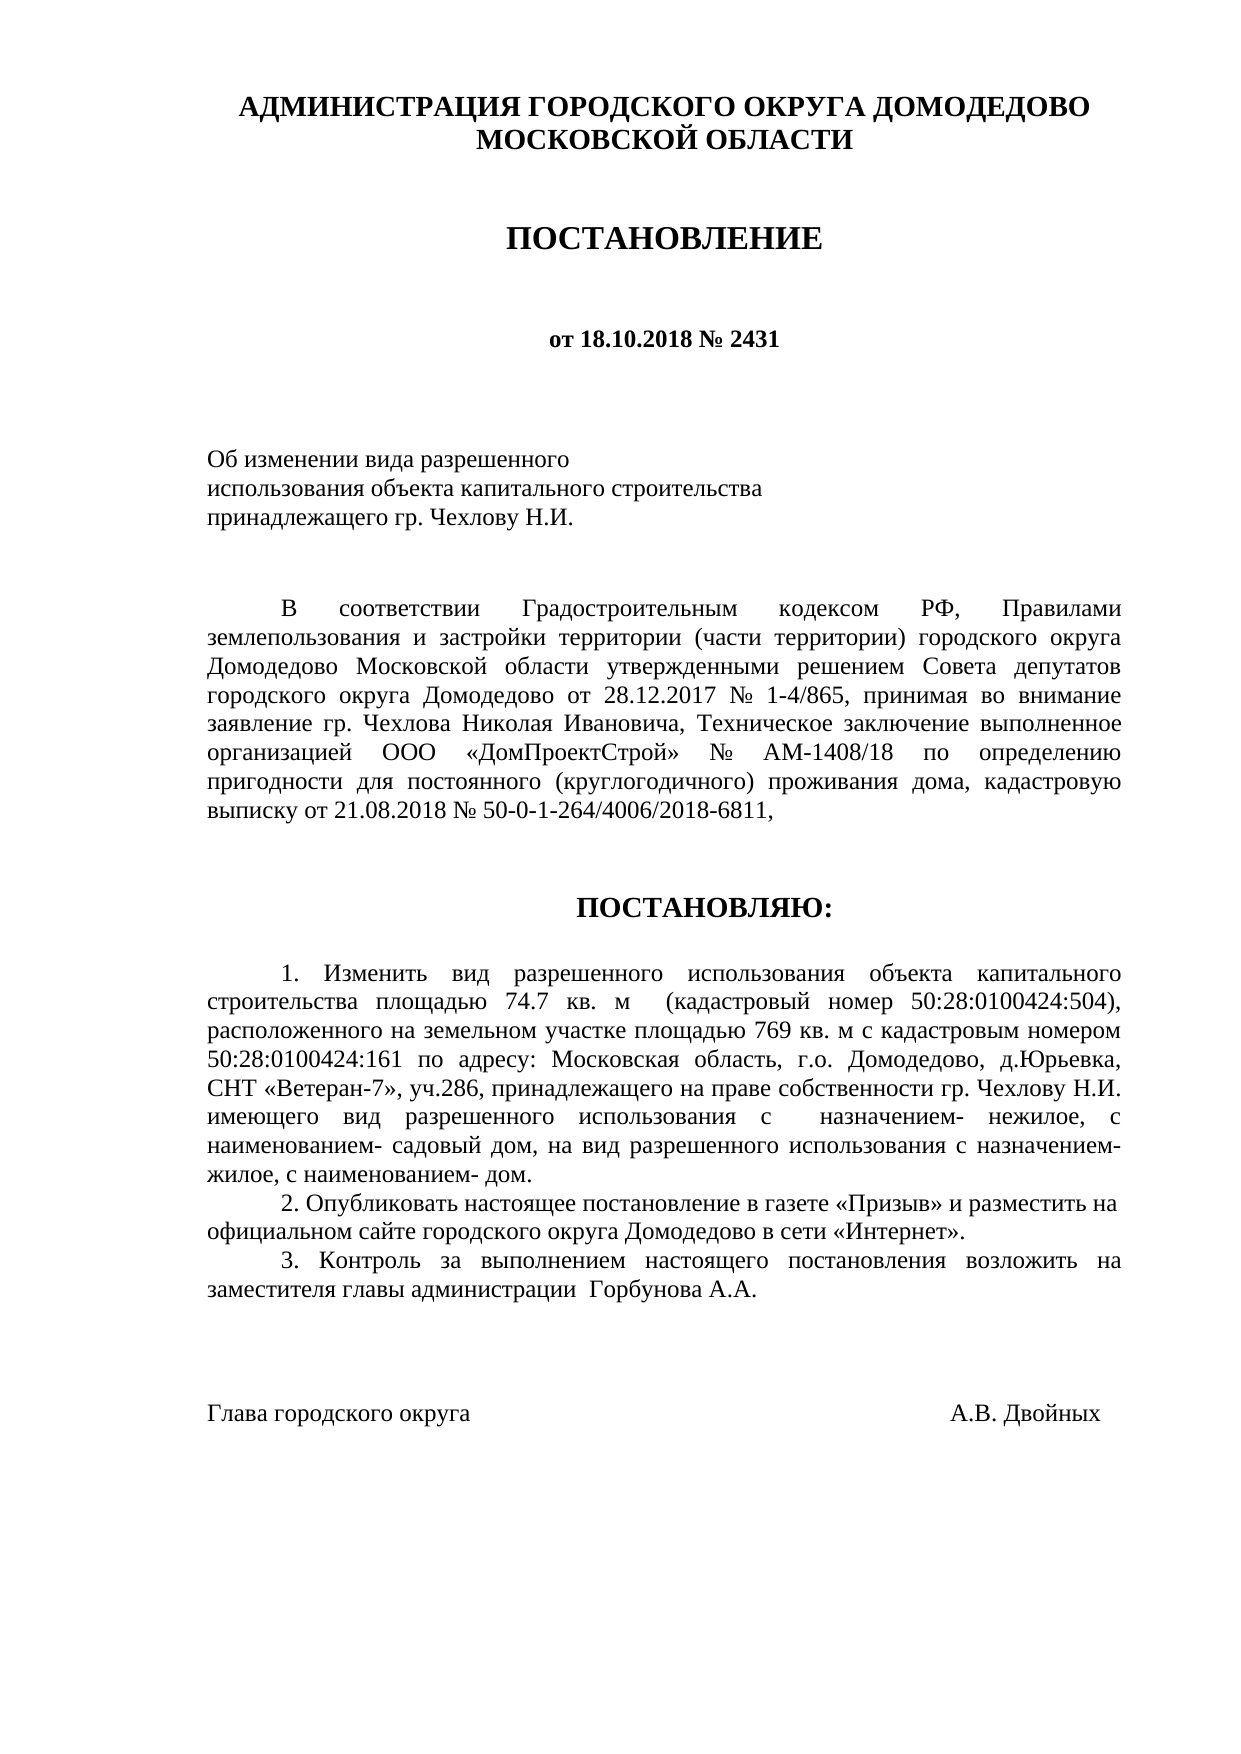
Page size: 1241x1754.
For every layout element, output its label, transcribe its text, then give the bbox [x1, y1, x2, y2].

text принадлежащего гр. Чехлову Н.И. [207, 502, 1122, 531]
text Глава городского округа А.В. Двойных [207, 1398, 1122, 1427]
text ПОСТАНОВЛЯЮ: [502, 891, 1122, 924]
text МОСКОВСКОЙ ОБЛАСТИ [207, 122, 1122, 156]
text использования объекта капитального строительства [207, 473, 1122, 502]
text АДМИНИСТРАЦИЯ ГОРОДСКОГО ОКРУГА ДОМОДЕДОВО [207, 89, 1122, 122]
text 2. Опубликовать настоящее постановление в газете «Призыв» и разместить на официальном сайте городского округа Домодедово в сети «Интернет». [207, 1188, 1122, 1245]
text Об изменении вида разрешенного [207, 444, 1122, 473]
text 3. Контроль за выполнением настоящего постановления возложить на заместителя главы администрации Горбунова А.А. [207, 1245, 1122, 1303]
text ПОСТАНОВЛЕНИЕ [207, 218, 1122, 256]
text от 18.10.2018 № 2431 [207, 324, 1122, 353]
text В соответствии Градостроительным кодексом РФ, Правилами землепользования и застройки территории (части территории) городского округа Домодедово Московской области утвержденными решением Совета депутатов городского округа Домодедово от 28.12.2017 № 1-4/865, принимая во внимание заявление гр. Чехлова Николая Ивановича, Техническое заключение выполненное организацией ООО «ДомПроектСтрой» № АМ-1408/18 по определению пригодности для постоянного (круглогодичного) проживания дома, кадастровую выписку от 21.08.2018 № 50-0-1-264/4006/2018-6811, [207, 593, 1122, 823]
text 1. Изменить вид разрешенного использования объекта капитального строительства площадью 74.7 кв. м (кадастровый номер 50:28:0100424:504), расположенного на земельном участке площадью 769 кв. м с кадастровым номером 50:28:0100424:161 по адресу: Московская область, г.о. Домодедово, д.Юрьевка, СНТ «Ветеран-7», уч.286, принадлежащего на праве собственности гр. Чехлову Н.И. имеющего вид разрешенного использования с назначением- нежилое, с наименованием- садовый дом, на вид разрешенного использования с назначением- жилое, с наименованием- дом. [207, 958, 1122, 1188]
